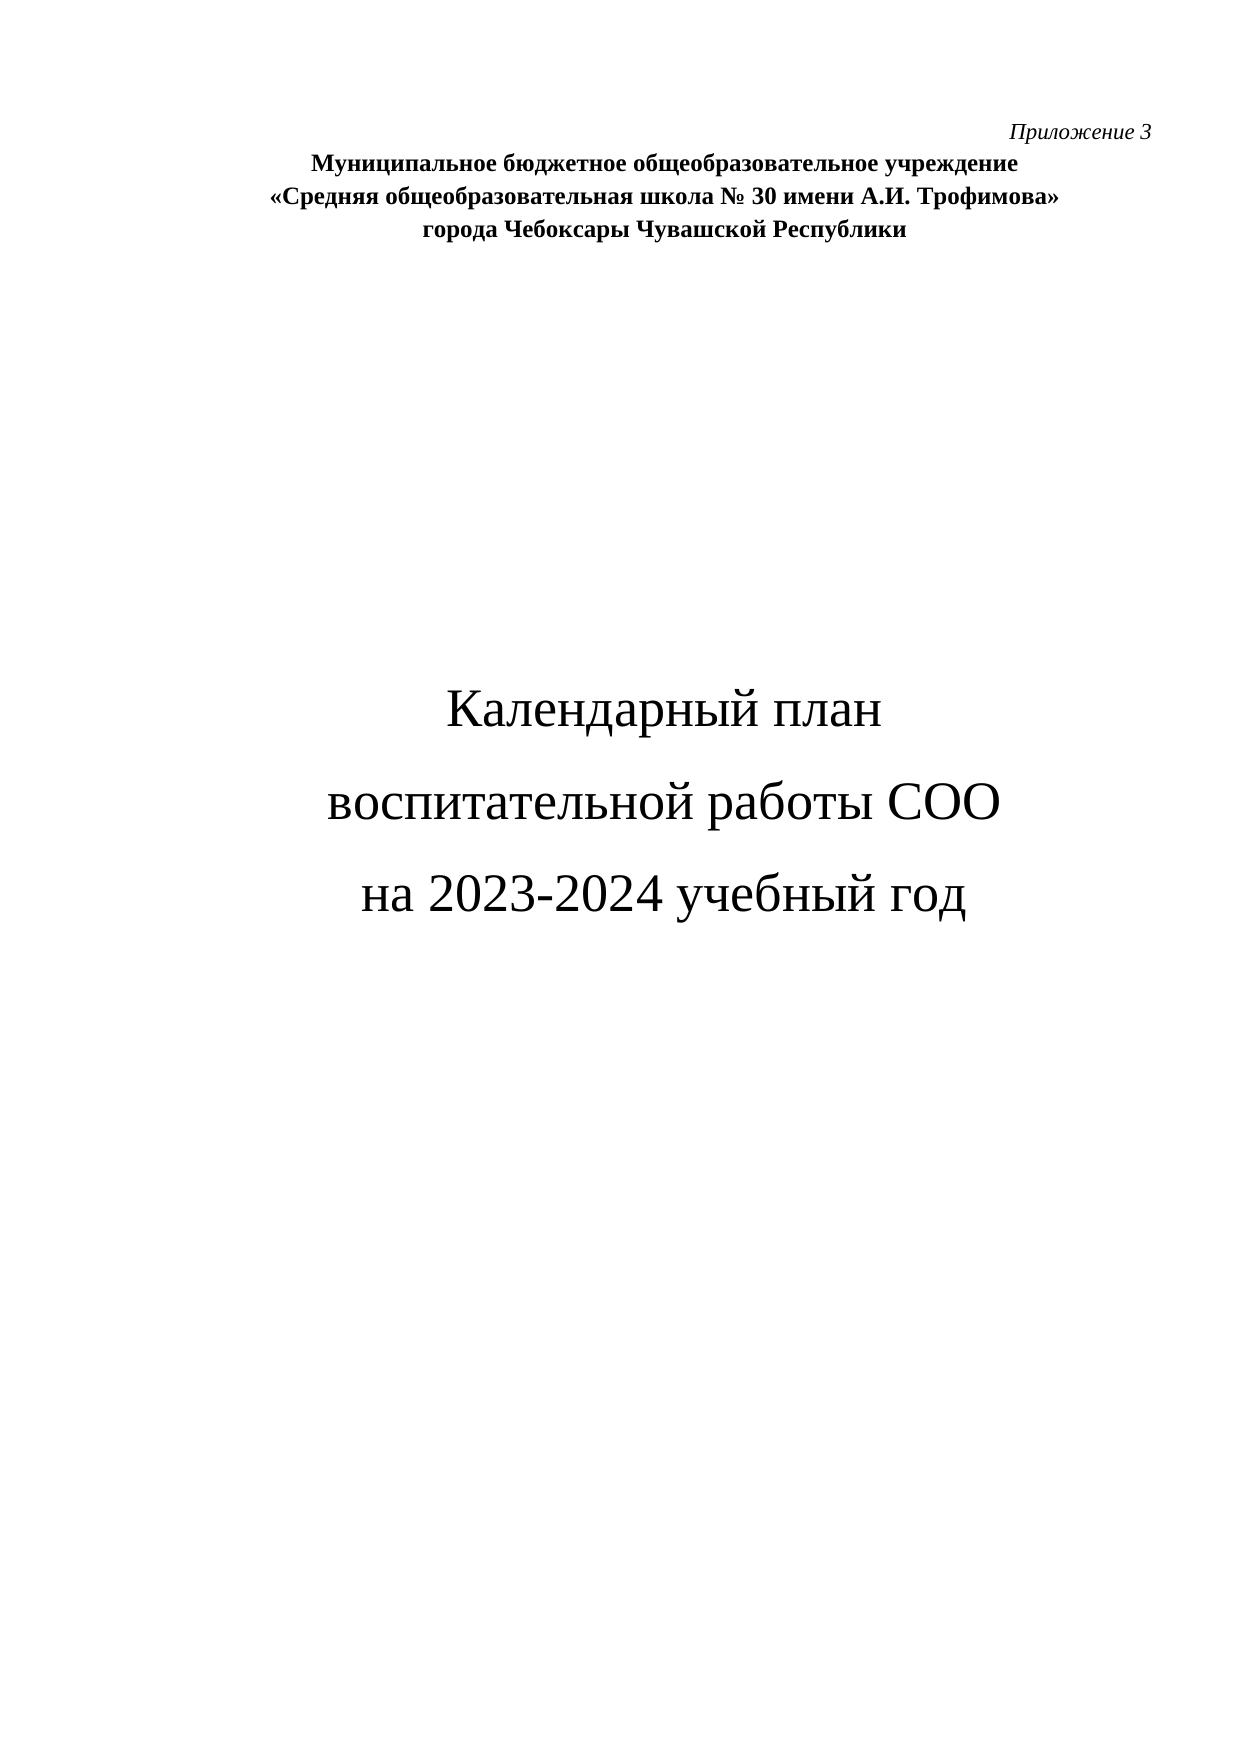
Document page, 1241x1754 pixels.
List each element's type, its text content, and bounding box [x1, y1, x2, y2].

text Приложение 3 [177, 118, 1152, 144]
text Муниципальное бюджетное общеобразовательное учреждение [177, 148, 1152, 177]
text воспитательной работы СОО [177, 769, 1152, 831]
text «Средняя общеобразовательная школа № 30 имени А.И. Трофимова» [177, 181, 1152, 210]
text Календарный план [177, 676, 1152, 739]
text города Чебоксары Чувашской Республики [177, 214, 1152, 243]
text на 2023-2024 учебный год [177, 861, 1152, 923]
